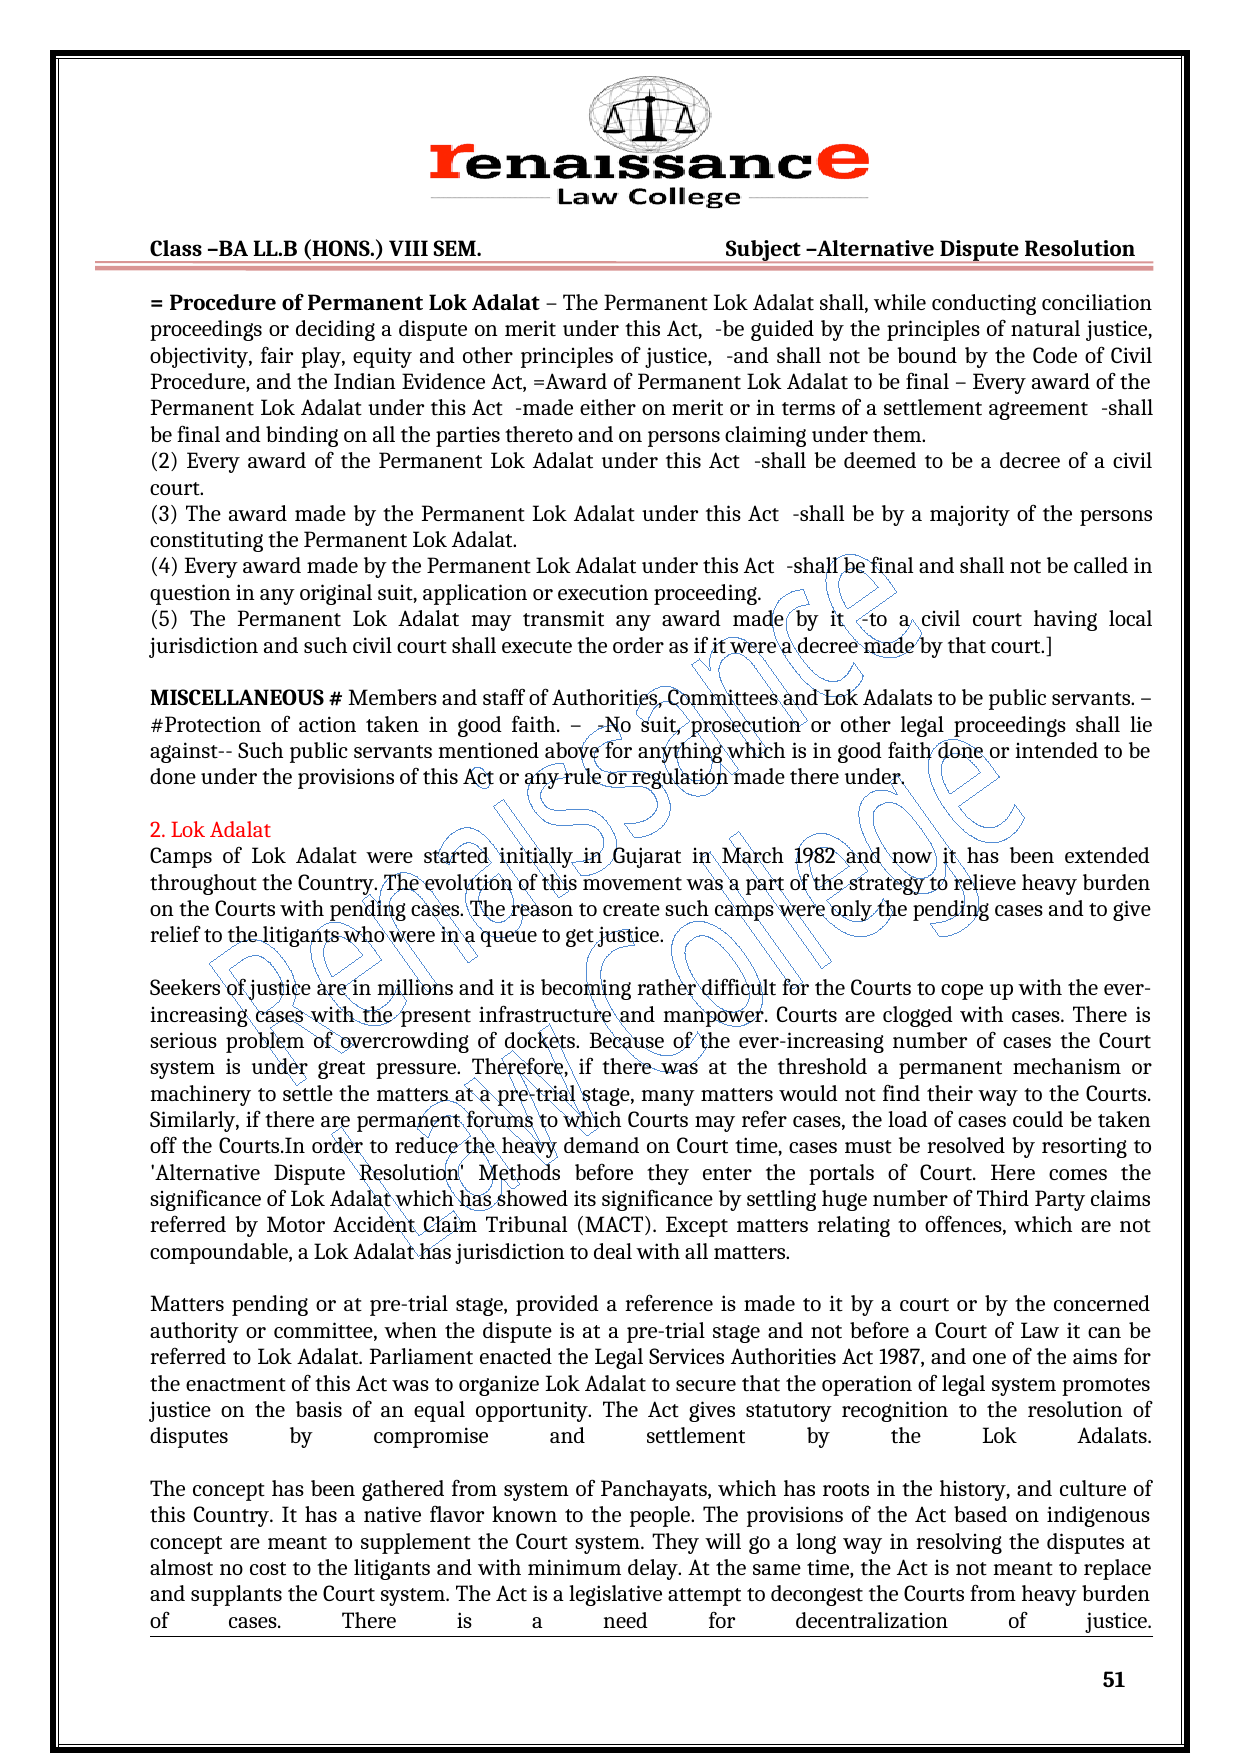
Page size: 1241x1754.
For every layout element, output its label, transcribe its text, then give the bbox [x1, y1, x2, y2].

text (3) The award made by the Permanent Lok Adalat under this Act -shall be by a majority of the persons constituting the Permanent Lok Adalat. [150, 501, 1153, 553]
text Seekers of justice are in millions and it is becoming rather difficult for the Courts to cope up with the ever-increasing cases with the present infrastructure and manpower. Courts are clogged with cases. There is serious problem of overcrowding of dockets. Because of the ever-increasing number of cases the Court system is under great pressure. Therefore, if there was at the threshold a permanent mechanism or machinery to settle the matters at a pre-trial stage, many matters would not find their way to the Courts. Similarly, if there are permanent forums to which Courts may refer cases, the load of cases could be taken off the Courts.In order to reduce the heavy demand on Court time, cases must be resolved by resorting to 'Alternative Dispute Resolution' Methods before they enter the portals of Court. Here comes the significance of Lok Adalat which has showed its significance by settling huge number of Third Party claims referred by Motor Accident Claim Tribunal (MACT). Except matters relating to offences, which are not compoundable, a Lok Adalat has jurisdiction to deal with all matters. [150, 949, 1153, 1265]
text (5) The Permanent Lok Adalat may transmit any award made by it -to a civil court having local jurisdiction and such civil court shall execute the order as if it were a decree made by that court.] [150, 606, 1153, 659]
text = Procedure of Permanent Lok Adalat – The Permanent Lok Adalat shall, while conducting conciliation proceedings or deciding a dispute on merit under this Act, -be guided by the principles of natural justice, objectivity, fair play, equity and other principles of justice, -and shall not be bound by the Code of Civil Procedure, and the Indian Evidence Act, =Award of Permanent Lok Adalat to be final – Every award of the Permanent Lok Adalat under this Act -made either on merit or in terms of a settlement agreement -shall be final and binding on all the parties thereto and on persons claiming under them. [150, 290, 1153, 448]
text #Protection of action taken in good faith. – -No suit, prosecution or other legal proceedings shall lie against-- Such public servants mentioned above for anything which is in good faith done or intended to be done under the provisions of this Act or any rule or regulation made there under. [150, 711, 1153, 791]
text Camps of Lok Adalat were started initially in Gujarat in March 1982 and now it has been extended throughout the Country. The evolution of this movement was a part of the strategy to relieve heavy burden on the Courts with pending cases. The reason to create such camps were only the pending cases and to give relief to the litigants who were in a queue to get justice. [150, 843, 1153, 949]
picture [406, 75, 897, 209]
text MISCELLANEOUS # Members and staff of Authorities, Committees and Lok Adalats to be public servants. – [150, 685, 1153, 711]
text 2. Lok Adalat [150, 817, 1153, 843]
text (2) Every award of the Permanent Lok Adalat under this Act -shall be deemed to be a decree of a civil court. [150, 448, 1153, 501]
text (4) Every award made by the Permanent Lok Adalat under this Act -shall be final and shall not be called in question in any original suit, application or execution proceeding. [150, 553, 1153, 606]
